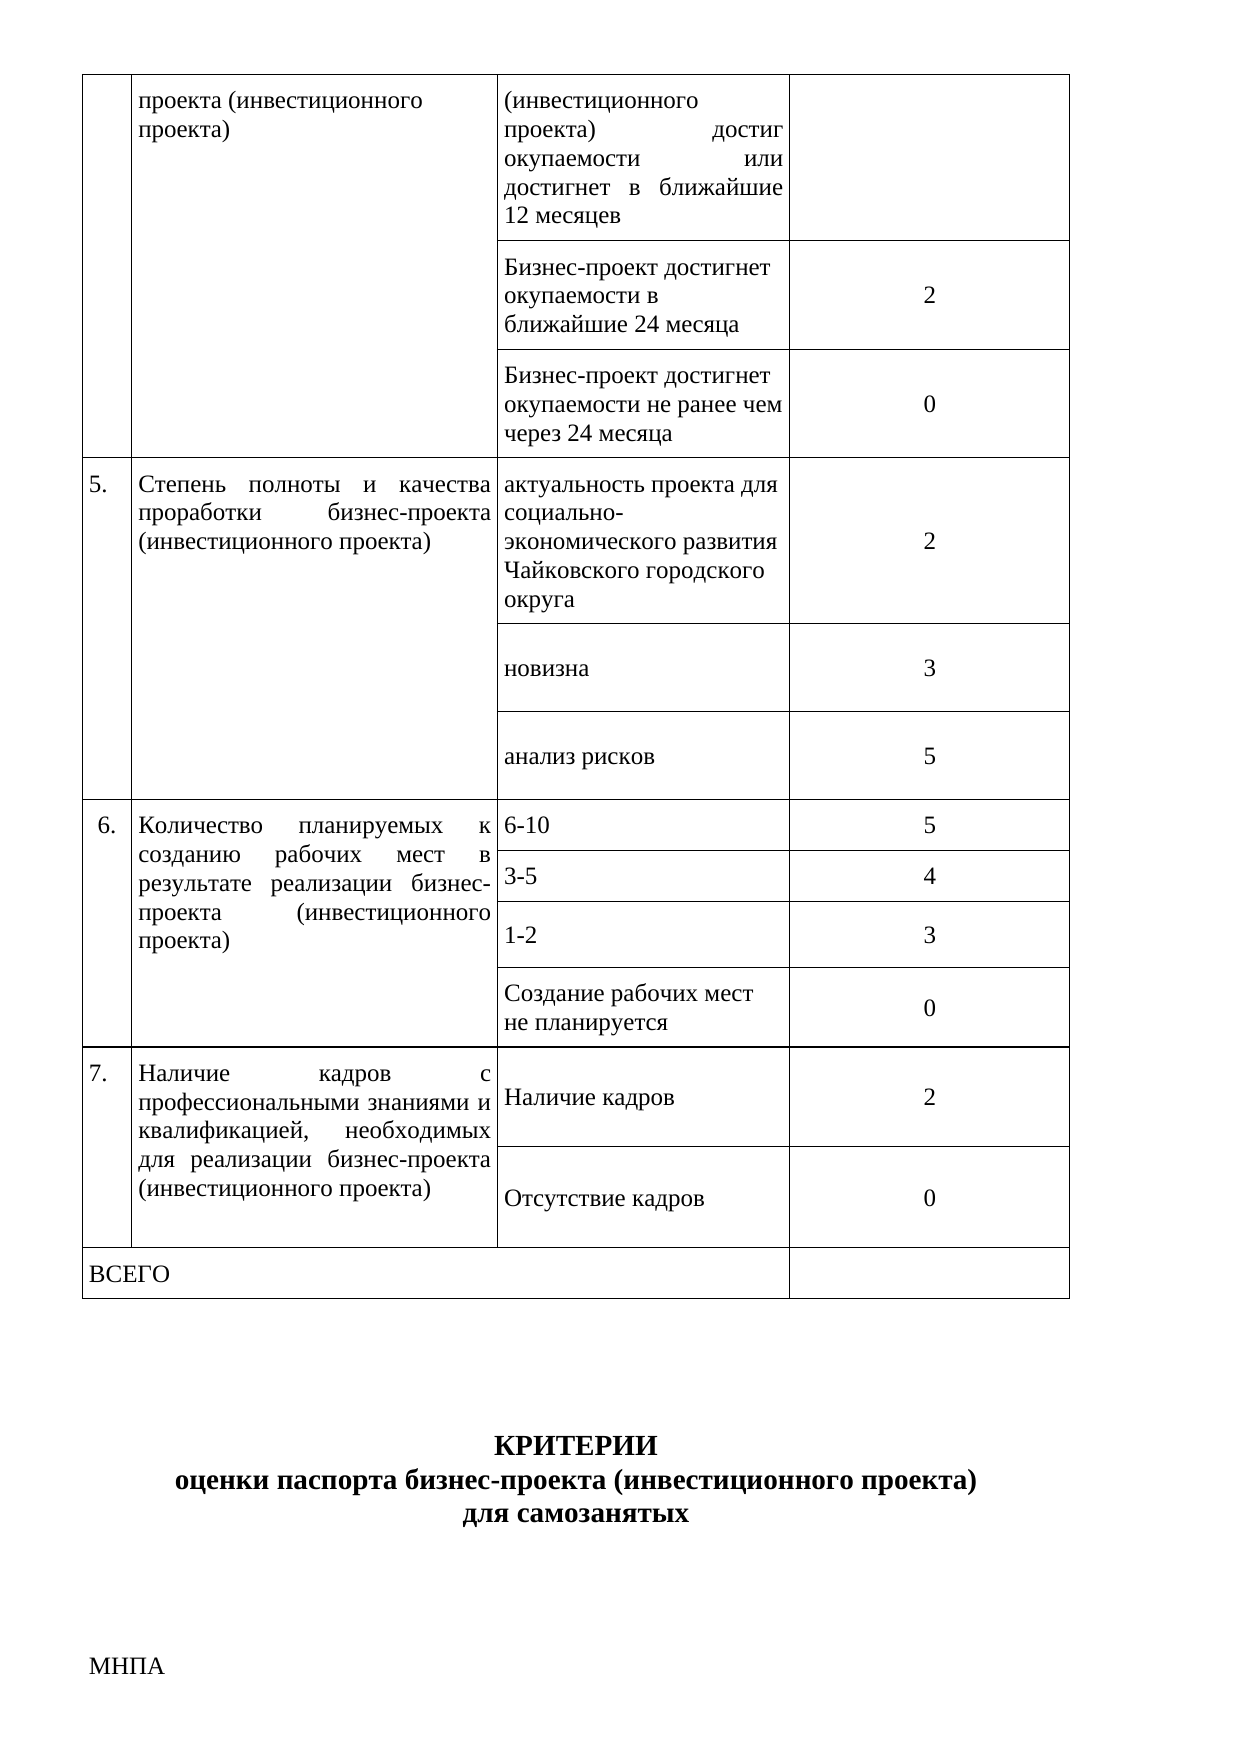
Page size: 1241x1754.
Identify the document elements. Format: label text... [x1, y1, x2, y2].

table_cell Стадия реализации бизнес-проекта (инвестиционного проекта) [132, 75, 497, 457]
table_cell 0 [790, 1147, 1069, 1247]
table_cell актуальность проекта для социально-экономического развития Чайковского городского округа [498, 458, 789, 623]
table_cell Создание рабочих мест не планируется [498, 968, 789, 1046]
table_cell 7. [83, 1048, 131, 1247]
table_cell Наличие кадров [498, 1048, 789, 1146]
table_cell 3 [790, 624, 1069, 711]
title оценки паспорта бизнес-проекта (инвестиционного проекта) [89, 1462, 1063, 1496]
title КРИТЕРИИ [89, 1428, 1063, 1462]
table_cell 4 [790, 75, 1069, 240]
table_cell 0 [790, 968, 1069, 1046]
table_cell 6-10 [498, 800, 789, 850]
table_cell [790, 1248, 1069, 1298]
table_cell 3 [790, 902, 1069, 967]
table_cell Бизнес-проект достигнет окупаемости не ранее чем через 24 месяца [498, 350, 789, 457]
table_cell 2 [790, 1048, 1069, 1146]
table_cell 2 [790, 458, 1069, 623]
table_cell 6. [83, 800, 131, 1046]
table_cell Отсутствие кадров [498, 1147, 789, 1247]
table_cell Наличие кадров с профессиональными знаниями и квалификацией, необходимых для реализации бизнес-проекта (инвестиционного проекта) [132, 1048, 497, 1247]
title для самозанятых [89, 1496, 1063, 1529]
table_cell 3-5 [498, 851, 789, 901]
table_cell Бизнес-проект (инвестиционного проекта) достиг окупаемости или достигнет в ближайшие 12 месяцев [498, 75, 789, 240]
table_cell 4. [83, 75, 131, 457]
table_cell 5. [83, 458, 131, 799]
table_cell 1-2 [498, 902, 789, 967]
table_cell новизна [498, 624, 789, 711]
table_cell 0 [790, 350, 1069, 457]
table_cell Степень полноты и качества проработки бизнес-проекта (инвестиционного проекта) [132, 458, 497, 799]
table_cell 4 [790, 851, 1069, 901]
table_cell 2 [790, 241, 1069, 348]
table_cell Количество планируемых к созданию рабочих мест в результате реализации бизнес-проекта (инвестиционного проекта) [132, 800, 497, 1046]
table_cell анализ рисков [498, 712, 789, 799]
table_cell ВСЕГО [83, 1248, 789, 1298]
table_cell 5 [790, 712, 1069, 799]
table_cell Бизнес-проект достигнет окупаемости в ближайшие 24 месяца [498, 241, 789, 348]
table_cell 5 [790, 800, 1069, 850]
